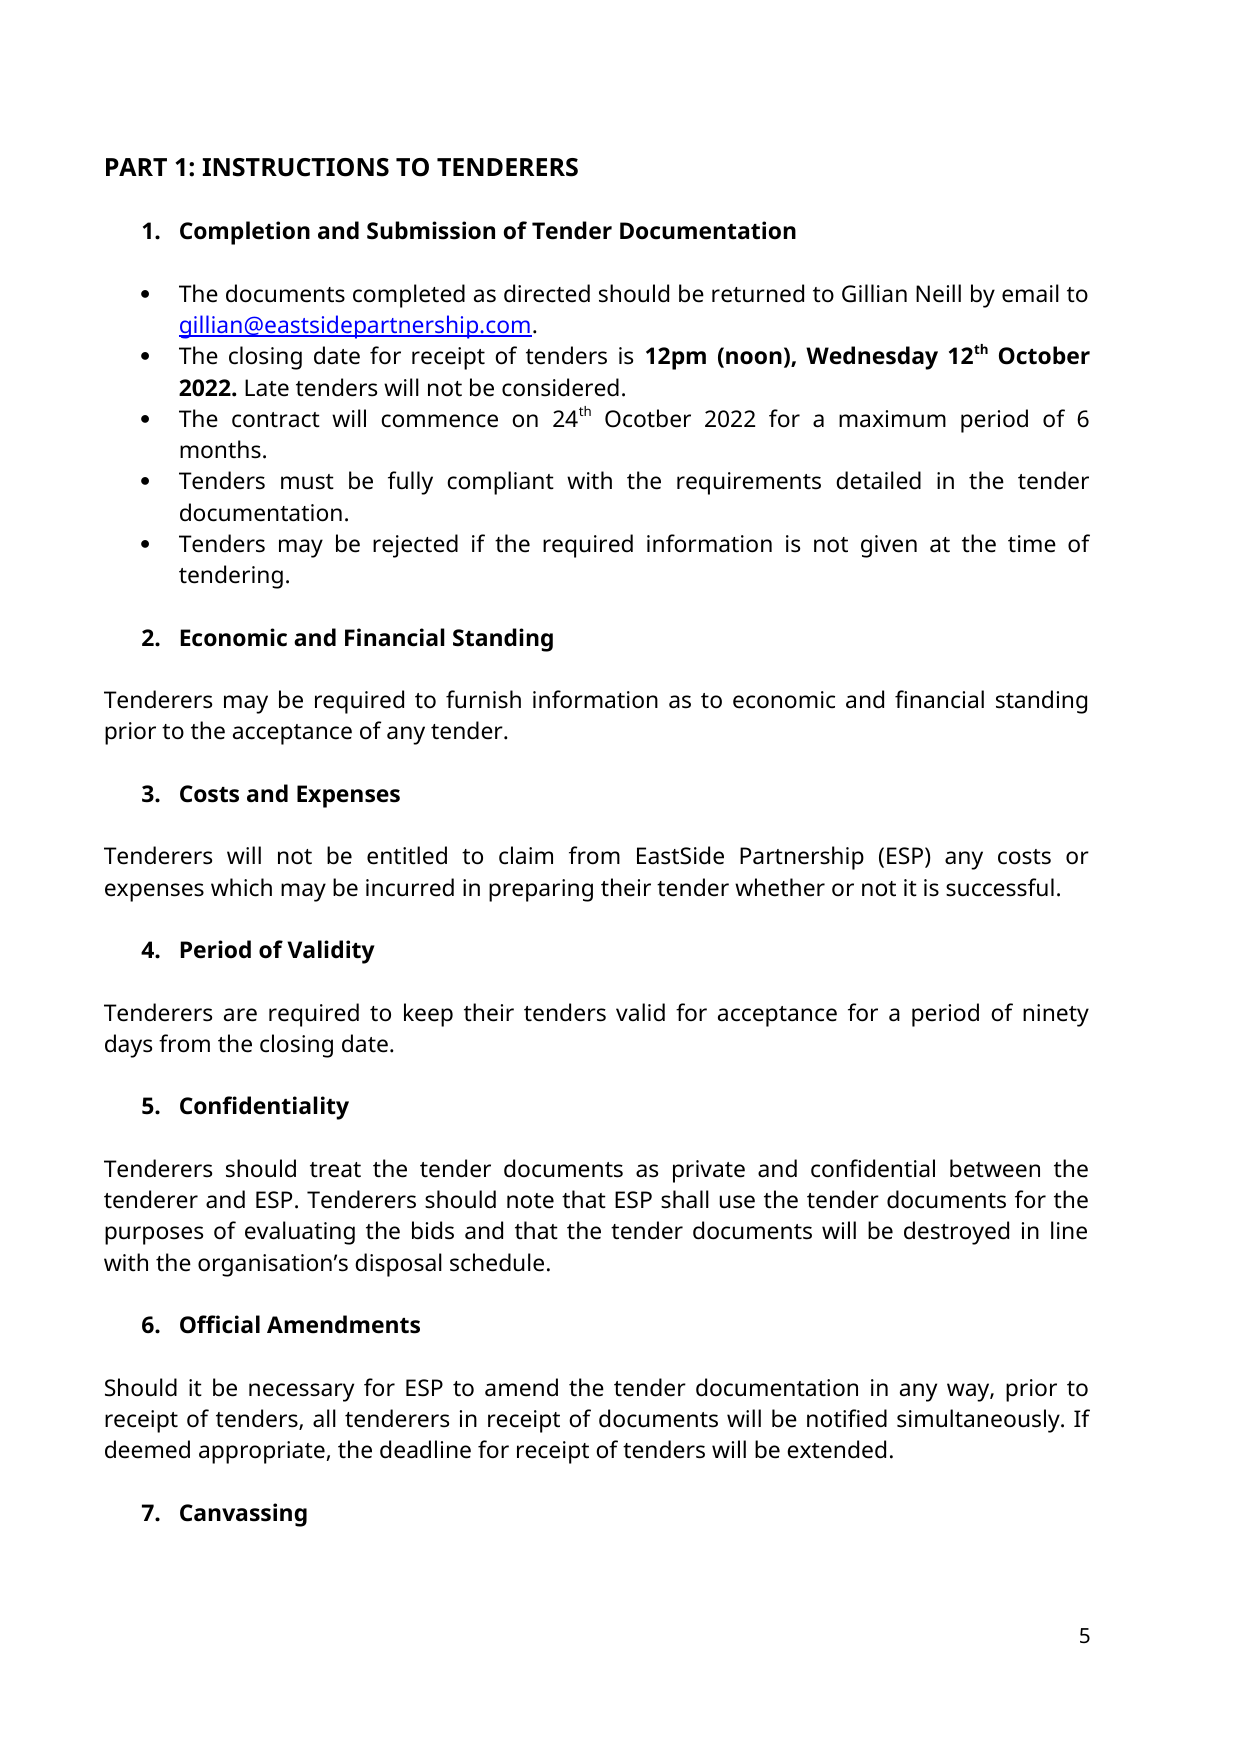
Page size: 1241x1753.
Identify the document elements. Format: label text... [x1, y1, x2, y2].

list Official Amendments [141, 1309, 1090, 1340]
list Confidentiality [141, 1090, 1090, 1122]
list Tenders may be rejected if the required information is not given at the time of tendering. [141, 528, 1090, 590]
list Completion and Submission of Tender Documentation [141, 215, 1090, 247]
list Economic and Financial Standing [141, 622, 1090, 653]
list Period of Validity [141, 934, 1090, 965]
text Tenderers are required to keep their tenders valid for acceptance for a period of ninety days from the closing date. [103, 997, 1090, 1059]
text Should it be necessary for ESP to amend the tender documentation in any way, prior to receipt of tenders, all tenderers in receipt of documents will be notified simultaneously. If deemed appropriate, the deadline for receipt of tenders will be extended. [103, 1372, 1090, 1465]
text Tenderers may be required to furnish information as to economic and financial standing prior to the acceptance of any tender. [103, 684, 1090, 747]
list Tenders must be fully compliant with the requirements detailed in the tender documentation. [141, 465, 1090, 528]
list Costs and Expenses [141, 778, 1090, 809]
list The documents completed as directed should be returned to Gillian Neill by email to gillian@eastsidepartnership.com. [141, 278, 1090, 340]
text Tenderers will not be entitled to claim from EastSide Partnership (ESP) any costs or expenses which may be incurred in preparing their tender whether or not it is successful. [103, 840, 1090, 903]
list The closing date for receipt of tenders is 12pm (noon), Wednesday 12th October 2022. Late tenders will not be considered. [141, 340, 1090, 403]
text Tenderers should treat the tender documents as private and confidential between the tenderer and ESP. Tenderers should note that ESP shall use the tender documents for the purposes of evaluating the bids and that the tender documents will be destroyed in line with the organisation’s disposal schedule. [103, 1153, 1090, 1278]
list Canvassing [141, 1497, 1090, 1528]
list The contract will commence on 24th Ocotber 2022 for a maximum period of 6 months. [141, 403, 1090, 465]
text PART 1: INSTRUCTIONS TO TENDERERS [103, 150, 1090, 184]
